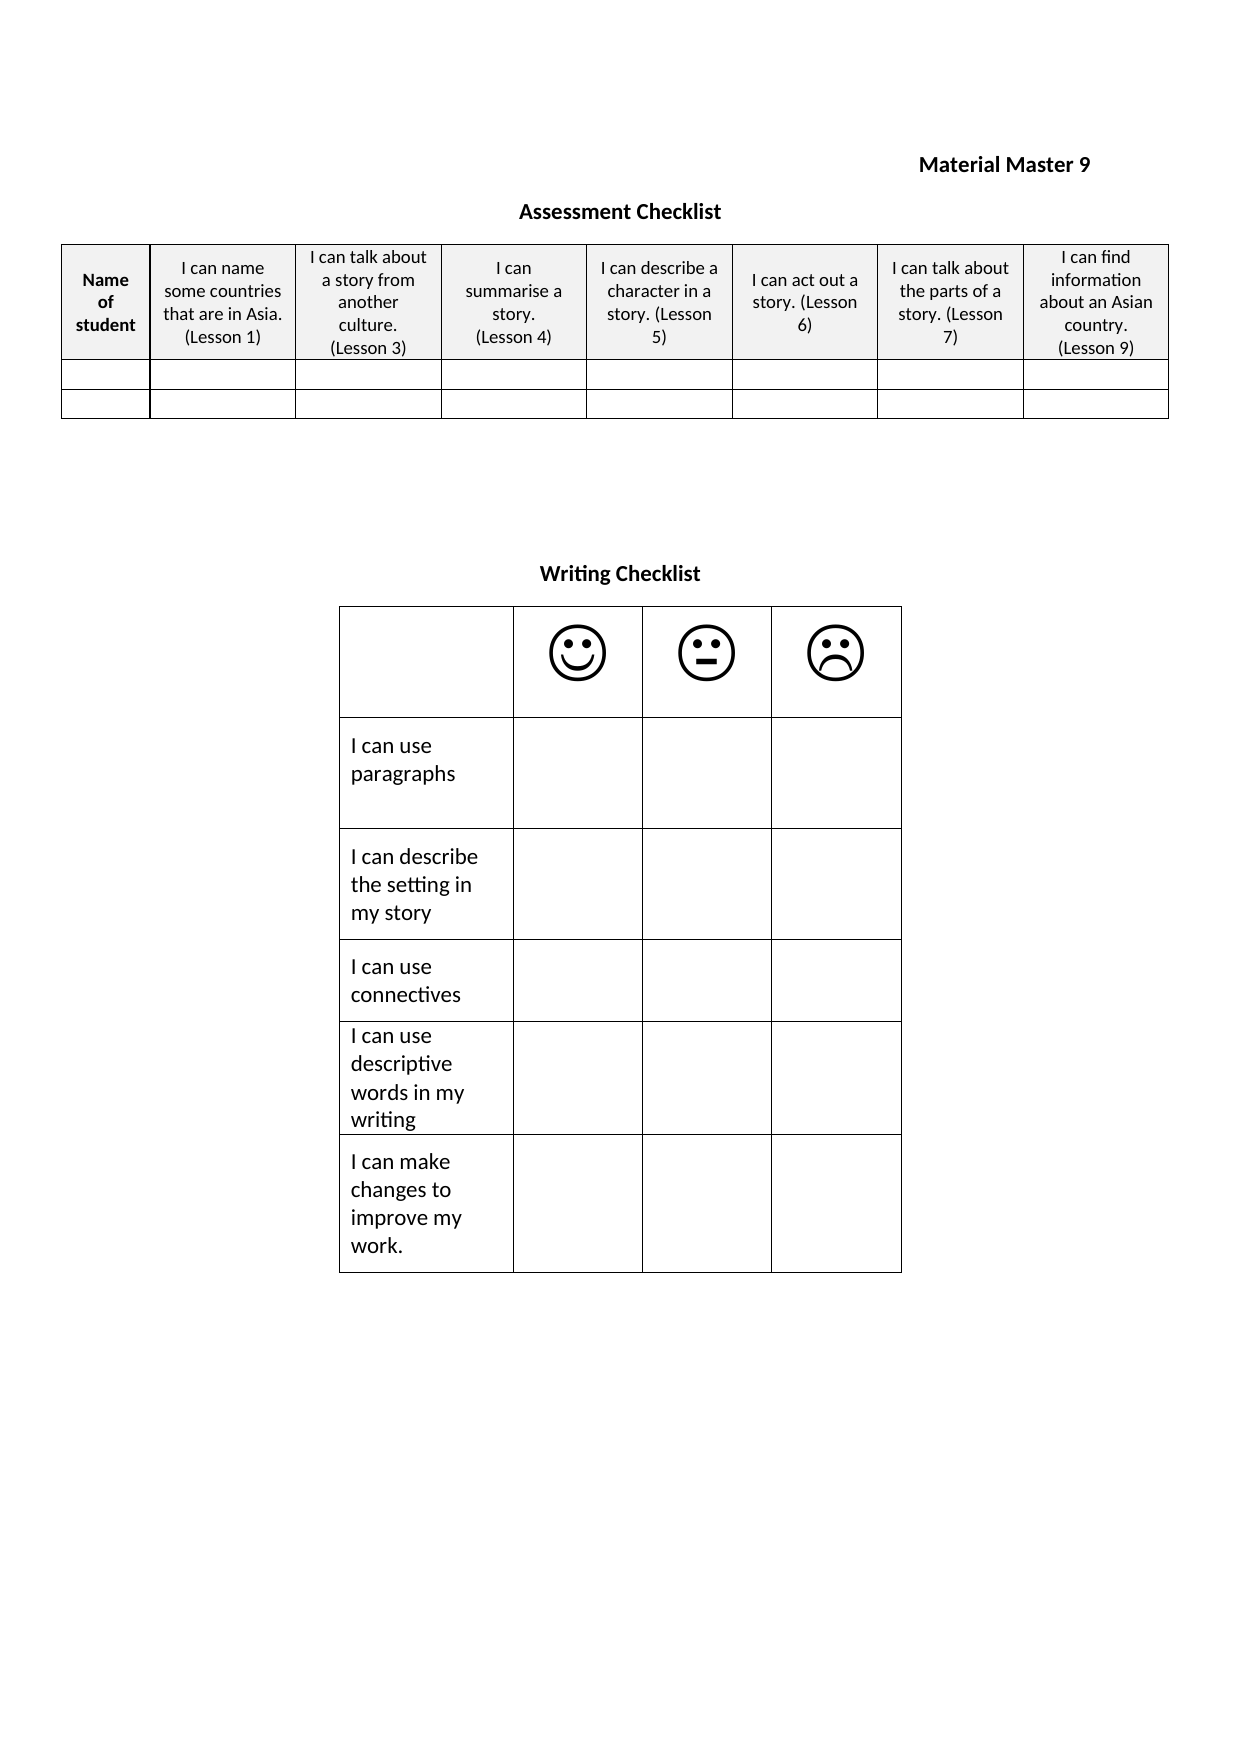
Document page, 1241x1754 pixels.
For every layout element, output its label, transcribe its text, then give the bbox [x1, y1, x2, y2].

table_cell I can describe the setting in my story [340, 829, 513, 938]
table_cell [643, 718, 771, 828]
table_cell [296, 360, 441, 388]
table_cell [514, 1022, 642, 1134]
table_cell I can make changes to improve my work. [340, 1135, 513, 1272]
table_cell [733, 390, 877, 417]
table_cell [1024, 360, 1168, 388]
table_header [772, 607, 901, 717]
table_cell [643, 1135, 771, 1272]
table_cell [442, 360, 586, 388]
table_cell [772, 1022, 901, 1134]
table_cell [643, 940, 771, 1021]
table_cell [442, 390, 586, 417]
table_cell [514, 1135, 642, 1272]
table_cell [587, 360, 732, 388]
table_cell [514, 829, 642, 938]
table_cell [772, 829, 901, 938]
table_header [514, 607, 642, 717]
table_cell [514, 940, 642, 1021]
table_cell [1024, 390, 1168, 417]
table_header I can find information about an Asian country. (Lesson 9) [1024, 245, 1168, 359]
table_cell [772, 1135, 901, 1272]
text Writing Checklist [150, 559, 1090, 587]
table_cell [772, 718, 901, 828]
table_cell [878, 360, 1023, 388]
table_cell [514, 718, 642, 828]
table_cell [62, 360, 149, 388]
table_header I can talk about a story from another culture. (Lesson 3) [296, 245, 441, 359]
table_cell [151, 360, 295, 388]
table_header I can act out a story. (Lesson 6) [733, 245, 877, 359]
table_cell [878, 390, 1023, 417]
table_header [643, 607, 771, 717]
table_header I can summarise a story. (Lesson 4) [442, 245, 586, 359]
text Assessment Checklist [150, 197, 1090, 225]
table_header I can talk about the parts of a story. (Lesson 7) [878, 245, 1023, 359]
table_cell I can use connectives [340, 940, 513, 1021]
table_cell [643, 1022, 771, 1134]
table_header [340, 607, 513, 717]
table_cell [62, 390, 149, 417]
table_cell [772, 940, 901, 1021]
table_header Name of student [62, 245, 149, 359]
table_header I can describe a character in a story. (Lesson 5) [587, 245, 732, 359]
table_cell [296, 390, 441, 417]
table_cell [733, 360, 877, 388]
table_cell [587, 390, 732, 417]
table_header I can name some countries that are in Asia. (Lesson 1) [151, 245, 295, 359]
table_cell [151, 390, 295, 417]
text Material Master 9 [150, 150, 1090, 178]
table_cell [643, 829, 771, 938]
table_cell I can use paragraphs [340, 718, 513, 828]
table_cell I can use descriptive words in my writing [340, 1022, 513, 1134]
